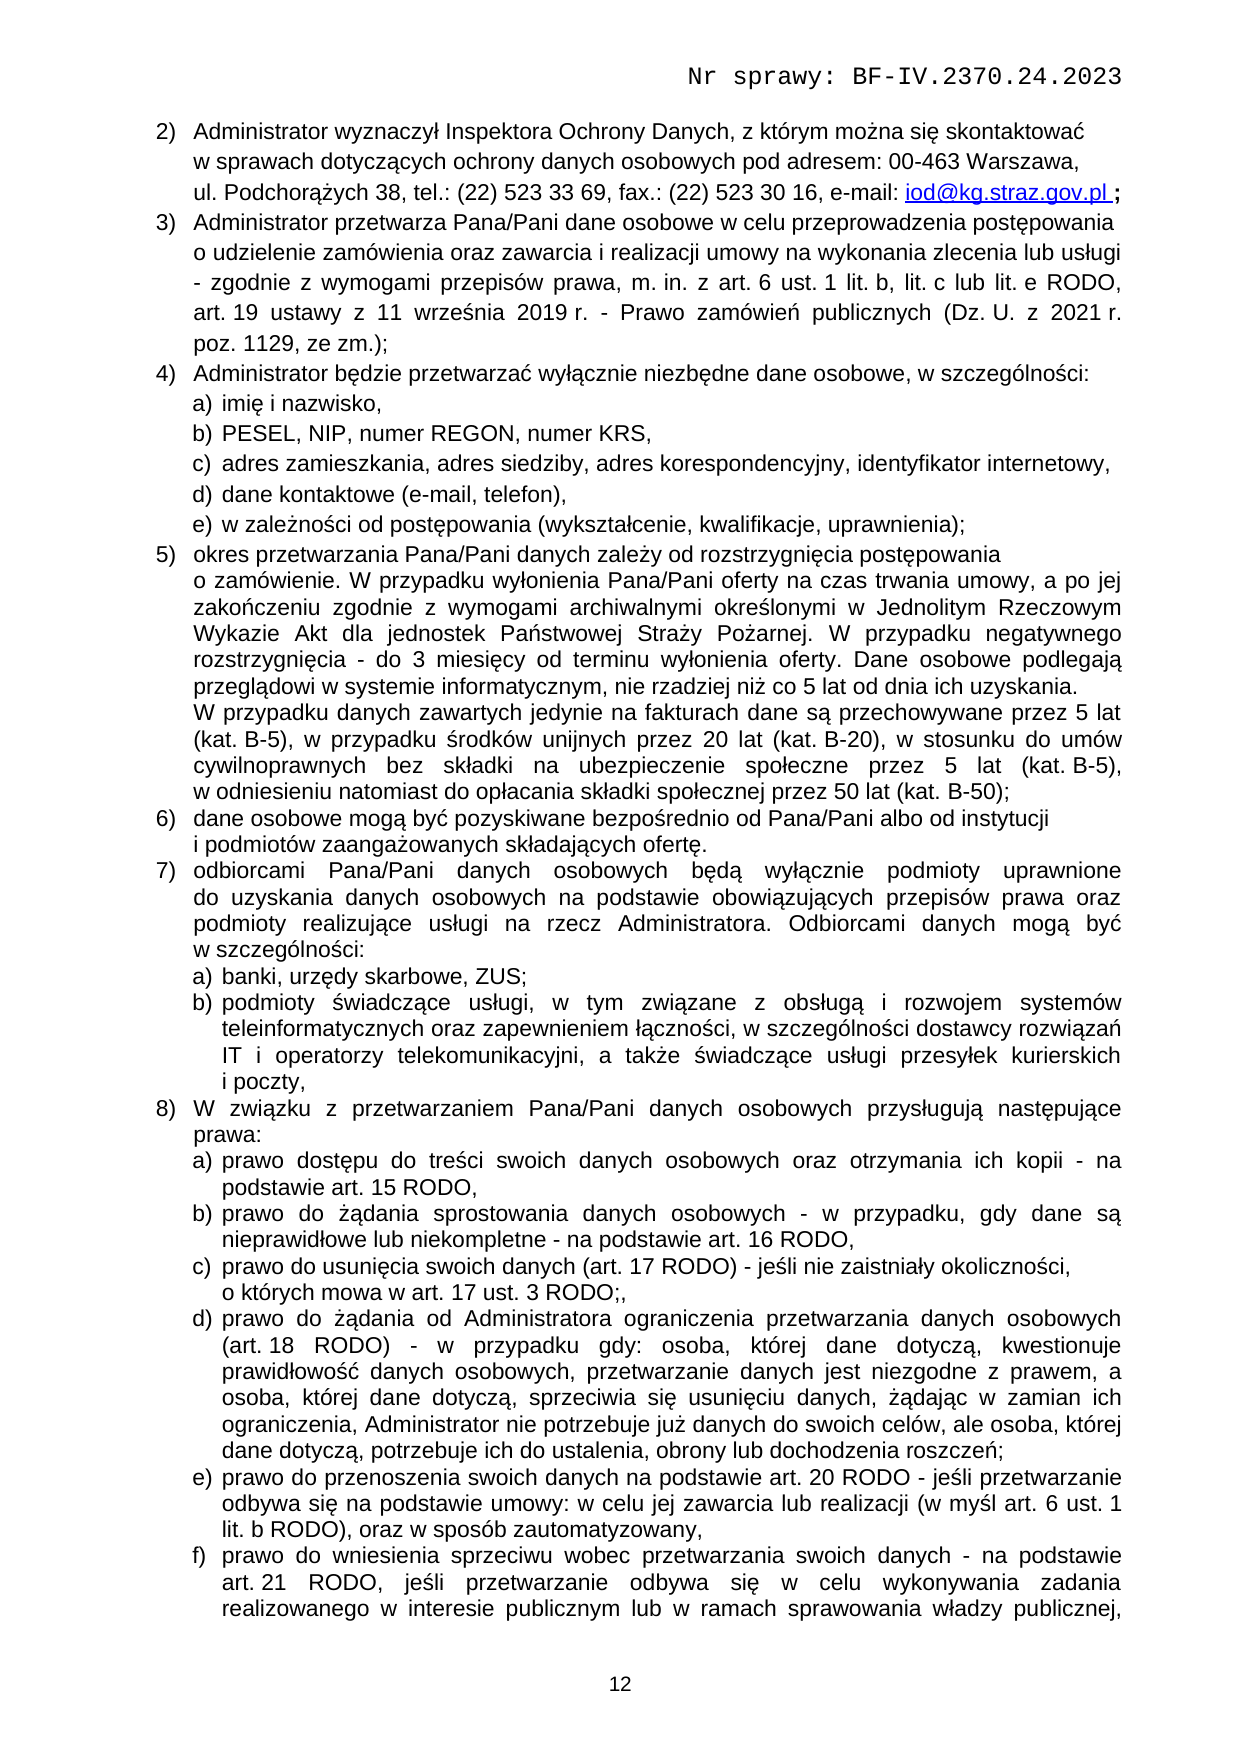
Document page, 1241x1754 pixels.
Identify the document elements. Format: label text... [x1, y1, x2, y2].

list PESEL, NIP, numer REGON, numer KRS, [192, 420, 1122, 447]
list banki, urzędy skarbowe, ZUS; [192, 963, 1122, 989]
list prawo do żądania od Administratora ograniczenia przetwarzania danych osobowych (art. 18 RODO) - w przypadku gdy: osoba, której dane dotyczą, kwestionuje prawidłowość danych osobowych, przetwarzanie danych jest niezgodne z prawem, a osoba, której dane dotyczą, sprzeciwia się usunięciu danych, żądając w zamian ich ograniczenia, Administrator nie potrzebuje już danych do swoich celów, ale osoba, której dane dotyczą, potrzebuje ich do ustalenia, obrony lub dochodzenia roszczeń; [192, 1305, 1122, 1463]
list w zależności od postępowania (wykształcenie, kwalifikacje, uprawnienia); [192, 511, 1122, 537]
list prawo do usunięcia swoich danych (art. 17 RODO) - jeśli nie zaistniały okoliczności, o których mowa w art. 17 ust. 3 RODO;, [192, 1253, 1122, 1305]
list W związku z przetwarzaniem Pana/Pani danych osobowych przysługują następujące prawa: [156, 1094, 1122, 1147]
list odbiorcami Pana/Pani danych osobowych będą wyłącznie podmioty uprawnione do uzyskania danych osobowych na podstawie obowiązujących przepisów prawa oraz podmioty realizujące usługi na rzecz Administratora. Odbiorcami danych mogą być w szczególności: [156, 857, 1122, 963]
list prawo dostępu do treści swoich danych osobowych oraz otrzymania ich kopii - na podstawie art. 15 RODO, [192, 1147, 1122, 1200]
list prawo do przenoszenia swoich danych na podstawie art. 20 RODO - jeśli przetwarzanie odbywa się na podstawie umowy: w celu jej zawarcia lub realizacji (w myśl art. 6 ust. 1 lit. b RODO), oraz w sposób zautomatyzowany, [192, 1463, 1122, 1542]
list adres zamieszkania, adres siedziby, adres korespondencyjny, identyfikator internetowy, [192, 450, 1122, 477]
list okres przetwarzania Pana/Pani danych zależy od rozstrzygnięcia postępowania o zamówienie. W przypadku wyłonienia Pana/Pani oferty na czas trwania umowy, a po jej zakończeniu zgodnie z wymogami archiwalnymi określonymi w Jednolitym Rzeczowym Wykazie Akt dla jednostek Państwowej Straży Pożarnej. W przypadku negatywnego rozstrzygnięcia - do 3 miesięcy od terminu wyłonienia oferty. Dane osobowe podlegają przeglądowi w systemie informatycznym, nie rzadziej niż co 5 lat od dnia ich uzyskania. W przypadku danych zawartych jedynie na fakturach dane są przechowywane przez 5 lat (kat. B-5), w przypadku środków unijnych przez 20 lat (kat. B-20), w stosunku do umów cywilnoprawnych bez składki na ubezpieczenie społeczne przez 5 lat (kat. B-5), w odniesieniu natomiast do opłacania składki społecznej przez 50 lat (kat. B-50); [156, 541, 1122, 804]
list dane kontaktowe (e-mail, telefon), [192, 481, 1122, 507]
list Administrator wyznaczył Inspektora Ochrony Danych, z którym można się skontaktować w sprawach dotyczących ochrony danych osobowych pod adresem: 00-463 Warszawa, ul. Podchorążych 38, tel.: (22) 523 33 69, fax.: (22) 523 30 16, e-mail: iod@kg.straz.gov.pl ; [156, 118, 1122, 205]
list imię i nazwisko, [192, 390, 1122, 416]
list podmioty świadczące usługi, w tym związane z obsługą i rozwojem systemów teleinformatycznych oraz zapewnieniem łączności, w szczególności dostawcy rozwiązań IT i operatorzy telekomunikacyjni, a także świadczące usługi przesyłek kurierskich i poczty, [192, 989, 1122, 1094]
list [192, 1542, 1122, 1622]
list Administrator przetwarza Pana/Pani dane osobowe w celu przeprowadzenia postępowania o udzielenie zamówienia oraz zawarcia i realizacji umowy na wykonania zlecenia lub usługi - zgodnie z wymogami przepisów prawa, m. in. z art. 6 ust. 1 lit. b, lit. c lub lit. e RODO, art. 19 ustawy z 11 września 2019 r. - Prawo zamówień publicznych (Dz. U. z 2021 r. poz. 1129, ze zm.); [156, 209, 1122, 356]
list prawo do żądania sprostowania danych osobowych - w przypadku, gdy dane są nieprawidłowe lub niekompletne - na podstawie art. 16 RODO, [192, 1200, 1122, 1253]
list Administrator będzie przetwarzać wyłącznie niezbędne dane osobowe, w szczególności: [156, 360, 1122, 386]
list dane osobowe mogą być pozyskiwane bezpośrednio od Pana/Pani albo od instytucji i podmiotów zaangażowanych składających ofertę. [156, 804, 1122, 857]
